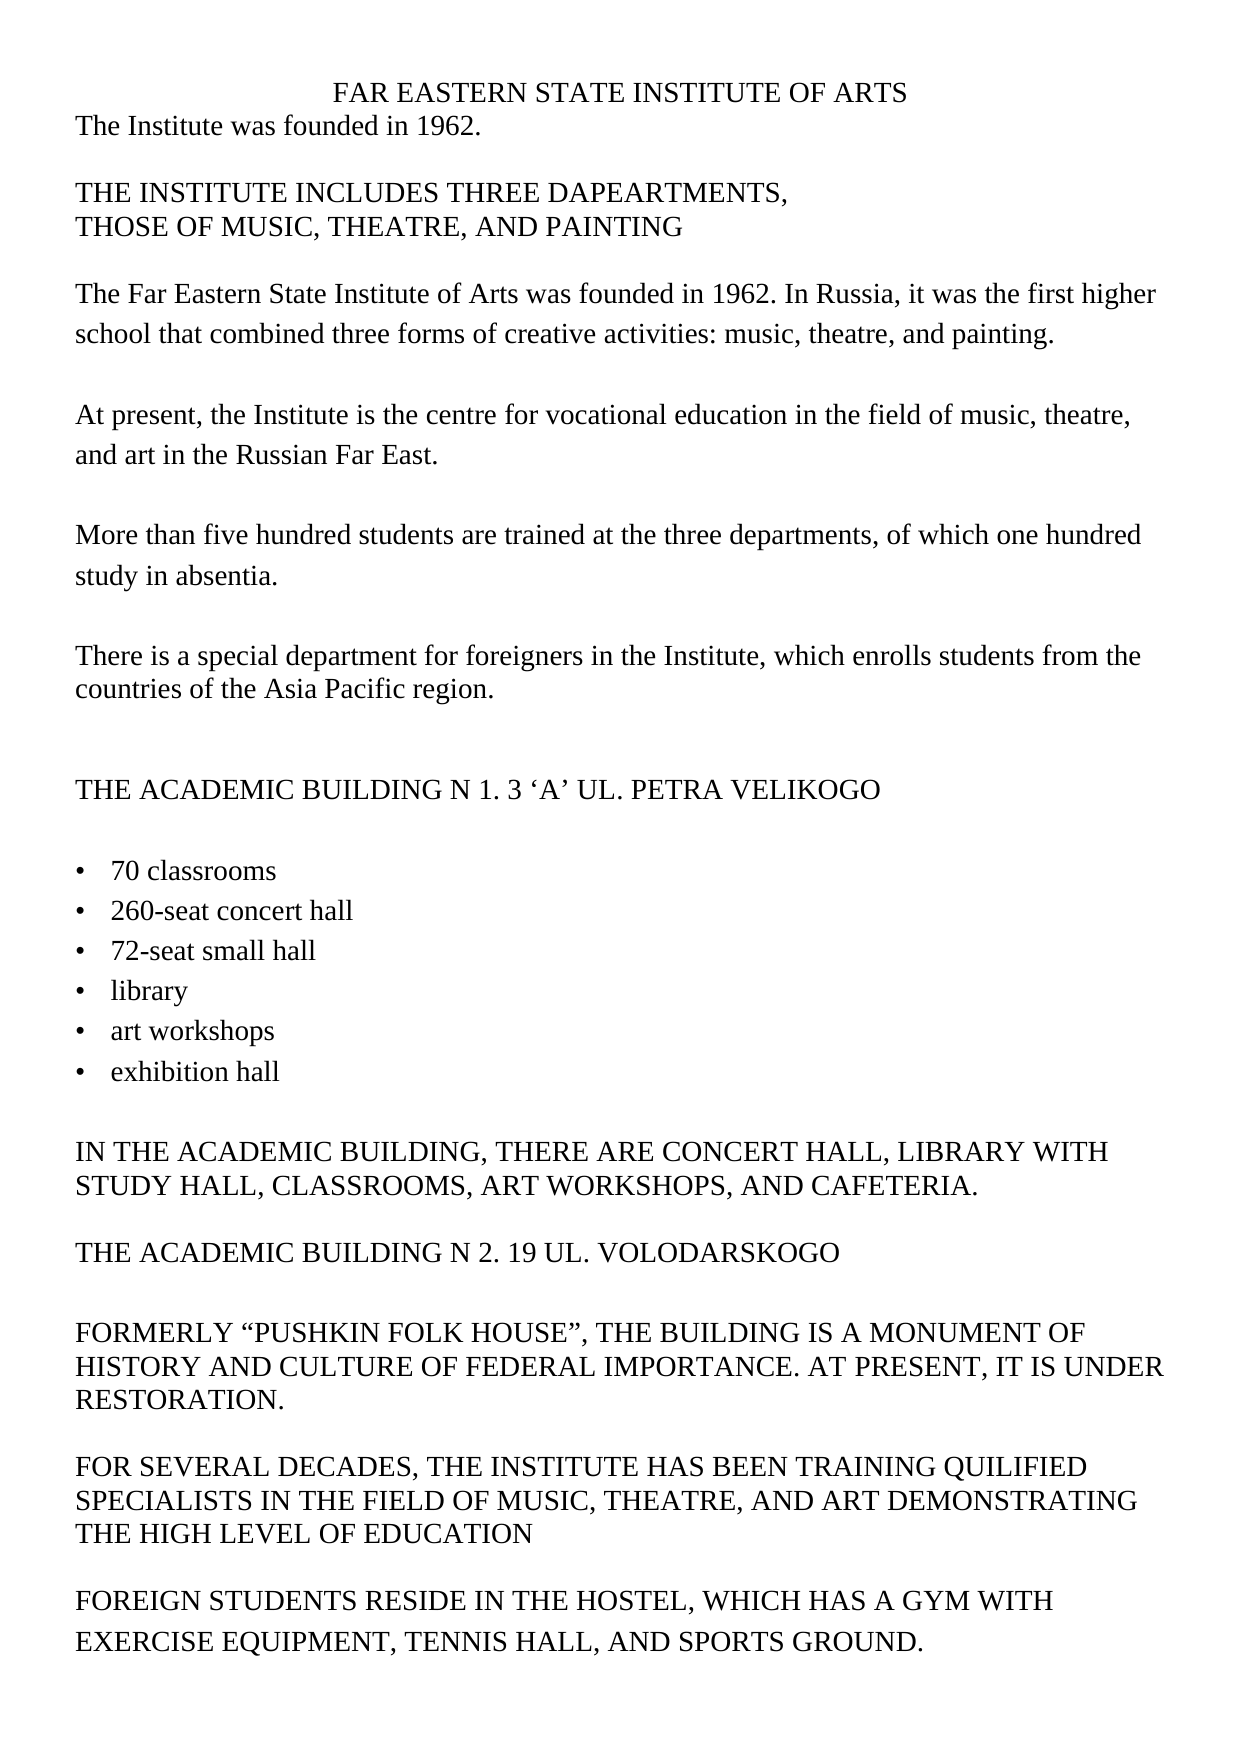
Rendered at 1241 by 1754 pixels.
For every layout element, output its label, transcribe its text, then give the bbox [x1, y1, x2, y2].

text At present, the Institute is the centre for vocational education in the field of music, theatre, and art in the Russian Far East. [75, 397, 1165, 471]
text • 70 classrooms [75, 853, 1165, 886]
text The Far Eastern State Institute of Arts was founded in 1962. In Russia, it was the first higher school that combined three forms of creative activities: music, theatre, and painting. [75, 276, 1165, 350]
text There is a special department for foreigners in the Institute, which enrolls students from the countries of the Asia Pacific region. [75, 638, 1165, 705]
text foreign students reside in the hostel, which has a gym with exercise equipment, tennis hall, and sports ground. [75, 1583, 1165, 1657]
text • exhibition hall [75, 1054, 1165, 1087]
text those of music, theatre, and painting [75, 209, 1165, 243]
text • 72-seat small hall [75, 933, 1165, 967]
text • art workshops [75, 1013, 1165, 1047]
text FAR EASTERN STATE INSTITUTE OF ARTS [75, 75, 1165, 108]
text More than five hundred students are trained at the three departments, of which one hundred study in absentia. [75, 517, 1165, 591]
text • 260-seat concert hall [75, 893, 1165, 926]
text THE ACADEMIC BUILDING N 1. 3 ‘A’ UL. PETRA VELIKOGO [75, 772, 1165, 806]
text Formerly “Pushkin folk house”, the building is a monument of history and culture of federal importance. at present, it is under restoration. [75, 1315, 1165, 1416]
text The Institute was founded in 1962. [75, 108, 1165, 142]
text for several decades, the institute has been training quilified specialists in the field of music, theatre, and art demonstrating the high level of education [75, 1449, 1165, 1550]
text IN THE ACADEMIC BUILDING, THERE ARE CONCERT HALL, LIBRARY WITH STUDY HALL, CLASSROOMS, ART WORKSHOPS, AND CAFETERIA. [75, 1134, 1165, 1201]
text THE ACADEMIC BUILDING N 2. 19 UL. VOLODARSKOGO [75, 1235, 1165, 1268]
text ThE institute includes three dapeartments, [75, 176, 1165, 209]
text • library [75, 973, 1165, 1007]
